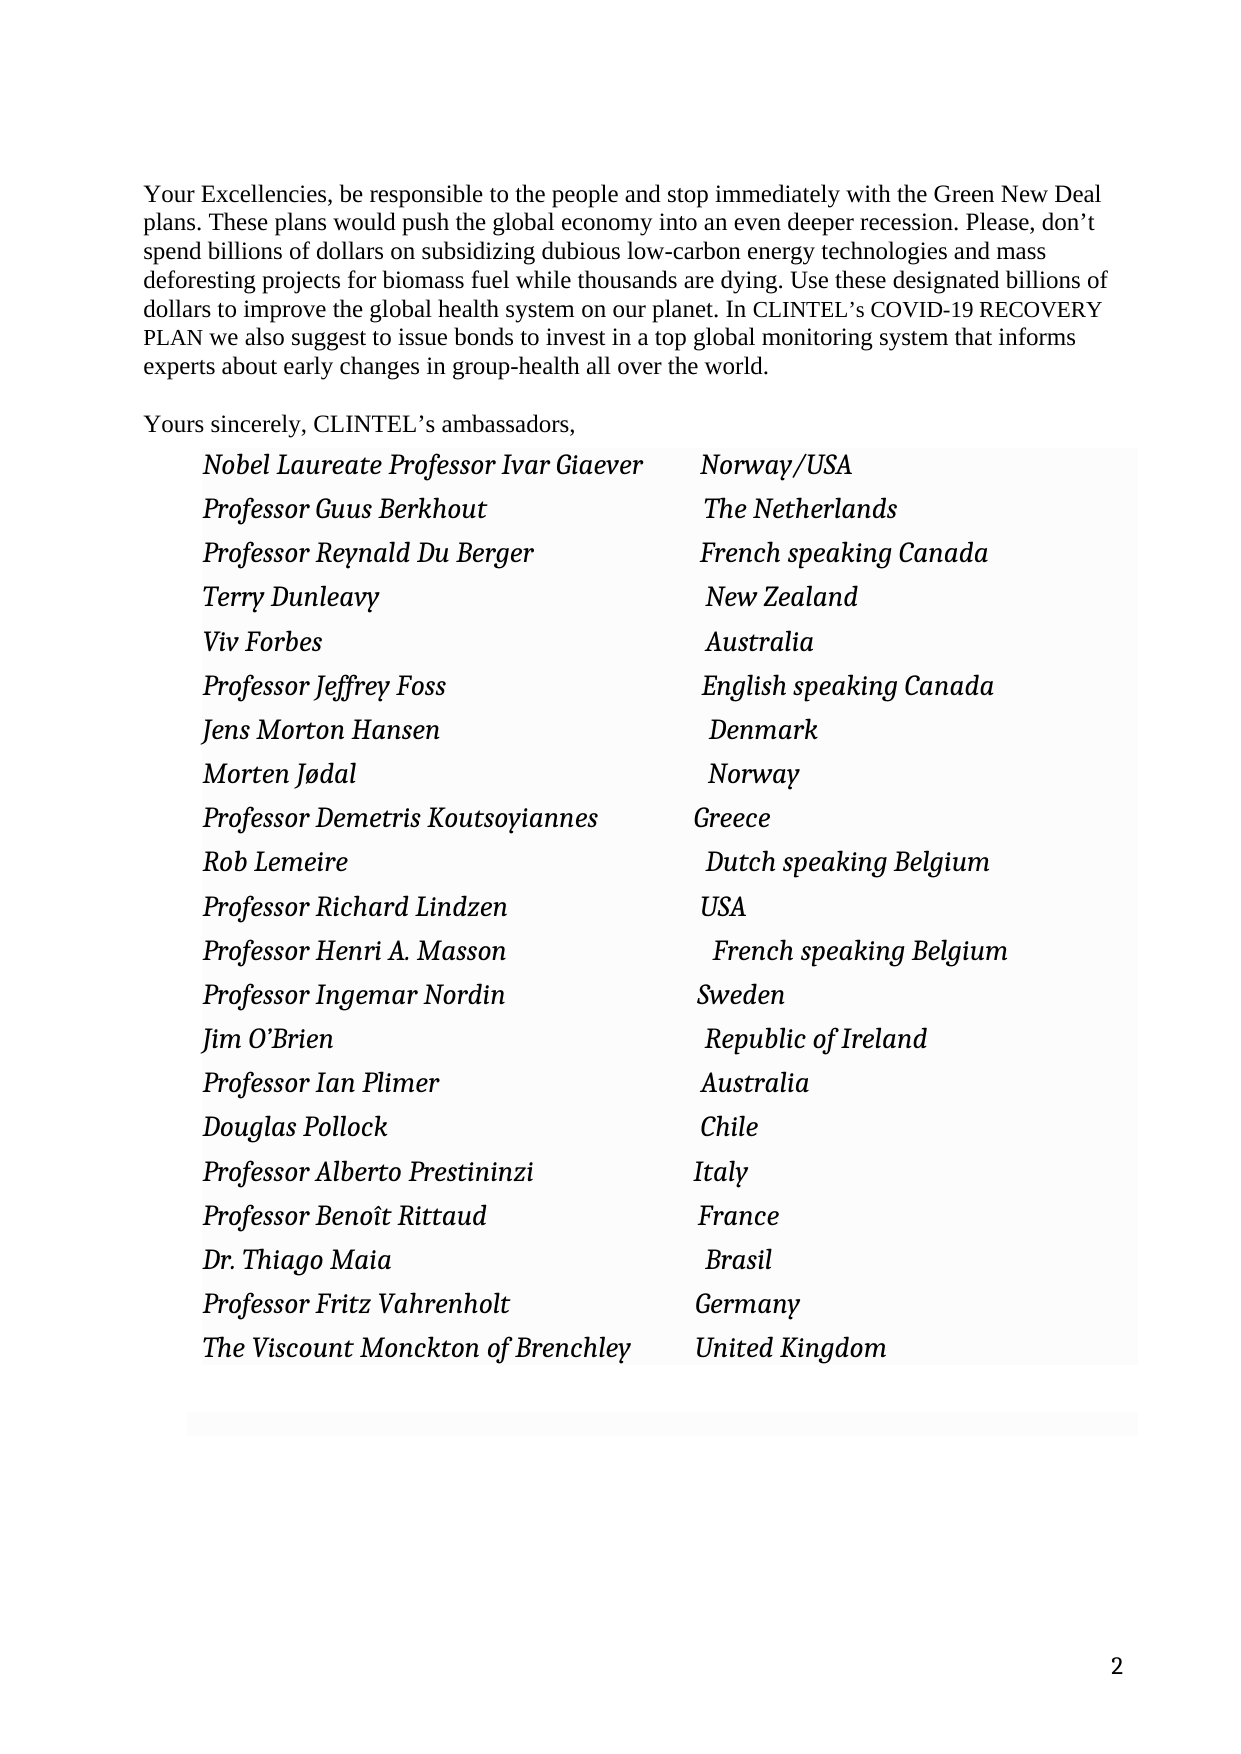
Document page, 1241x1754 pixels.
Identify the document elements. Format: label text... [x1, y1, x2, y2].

text Professor Fritz Vahrenholt Germany [202, 1287, 1138, 1321]
text Douglas Pollock Chile [202, 1111, 1138, 1144]
text Professor Ian Plimer Australia [202, 1066, 1138, 1100]
text Professor Richard Lindzen USA [202, 890, 1138, 923]
text Professor Alberto Prestininzi Italy [202, 1155, 1138, 1188]
text Rob Lemeire Dutch speaking Belgium [202, 846, 1138, 879]
text The Viscount Monckton of Brenchley United Kingdom [202, 1331, 1138, 1365]
text Dr. Thiago Maia Brasil [202, 1243, 1138, 1277]
text Terry Dunleavy New Zealand [202, 581, 1138, 614]
text Professor Reynald Du Berger French speaking Canada [202, 536, 1138, 570]
text Professor Henri A. Masson French speaking Belgium [202, 934, 1138, 967]
text Your Excellencies, be responsible to the people and stop immediately with the Green New Deal plans. These plans would push the global economy into an even deeper recession. Please, don’t spend billions of dollars on subsidizing dubious low-carbon energy technologies and mass deforesting projects for biomass fuel while thousands are dying. Use these designated billions of dollars to improve the global health system on our planet. In CLINTEL’s COVID-19 RECOVERY PLAN we also suggest to issue bonds to invest in a top global monitoring system that informs experts about early changes in group-health all over the world. [143, 179, 1123, 380]
text Professor Demetris Koutsoyiannes Greece [202, 801, 1138, 835]
text Jens Morton Hansen Denmark [202, 713, 1138, 747]
text Professor Guus Berkhout The Netherlands [202, 492, 1138, 526]
text Professor Ingemar Nordin Sweden [202, 978, 1138, 1012]
text Viv Forbes Australia [202, 625, 1138, 658]
text Professor Jeffrey Foss English speaking Canada [202, 669, 1138, 702]
text Morten Jødal Norway [202, 757, 1138, 791]
text Nobel Laureate Professor Ivar Giaever Norway/USA [202, 448, 1138, 482]
text Jim O’Brien Republic of Ireland [202, 1022, 1138, 1056]
text Yours sincerely, CLINTEL’s ambassadors, [143, 409, 1123, 437]
text Professor Benoît Rittaud France [202, 1199, 1138, 1232]
